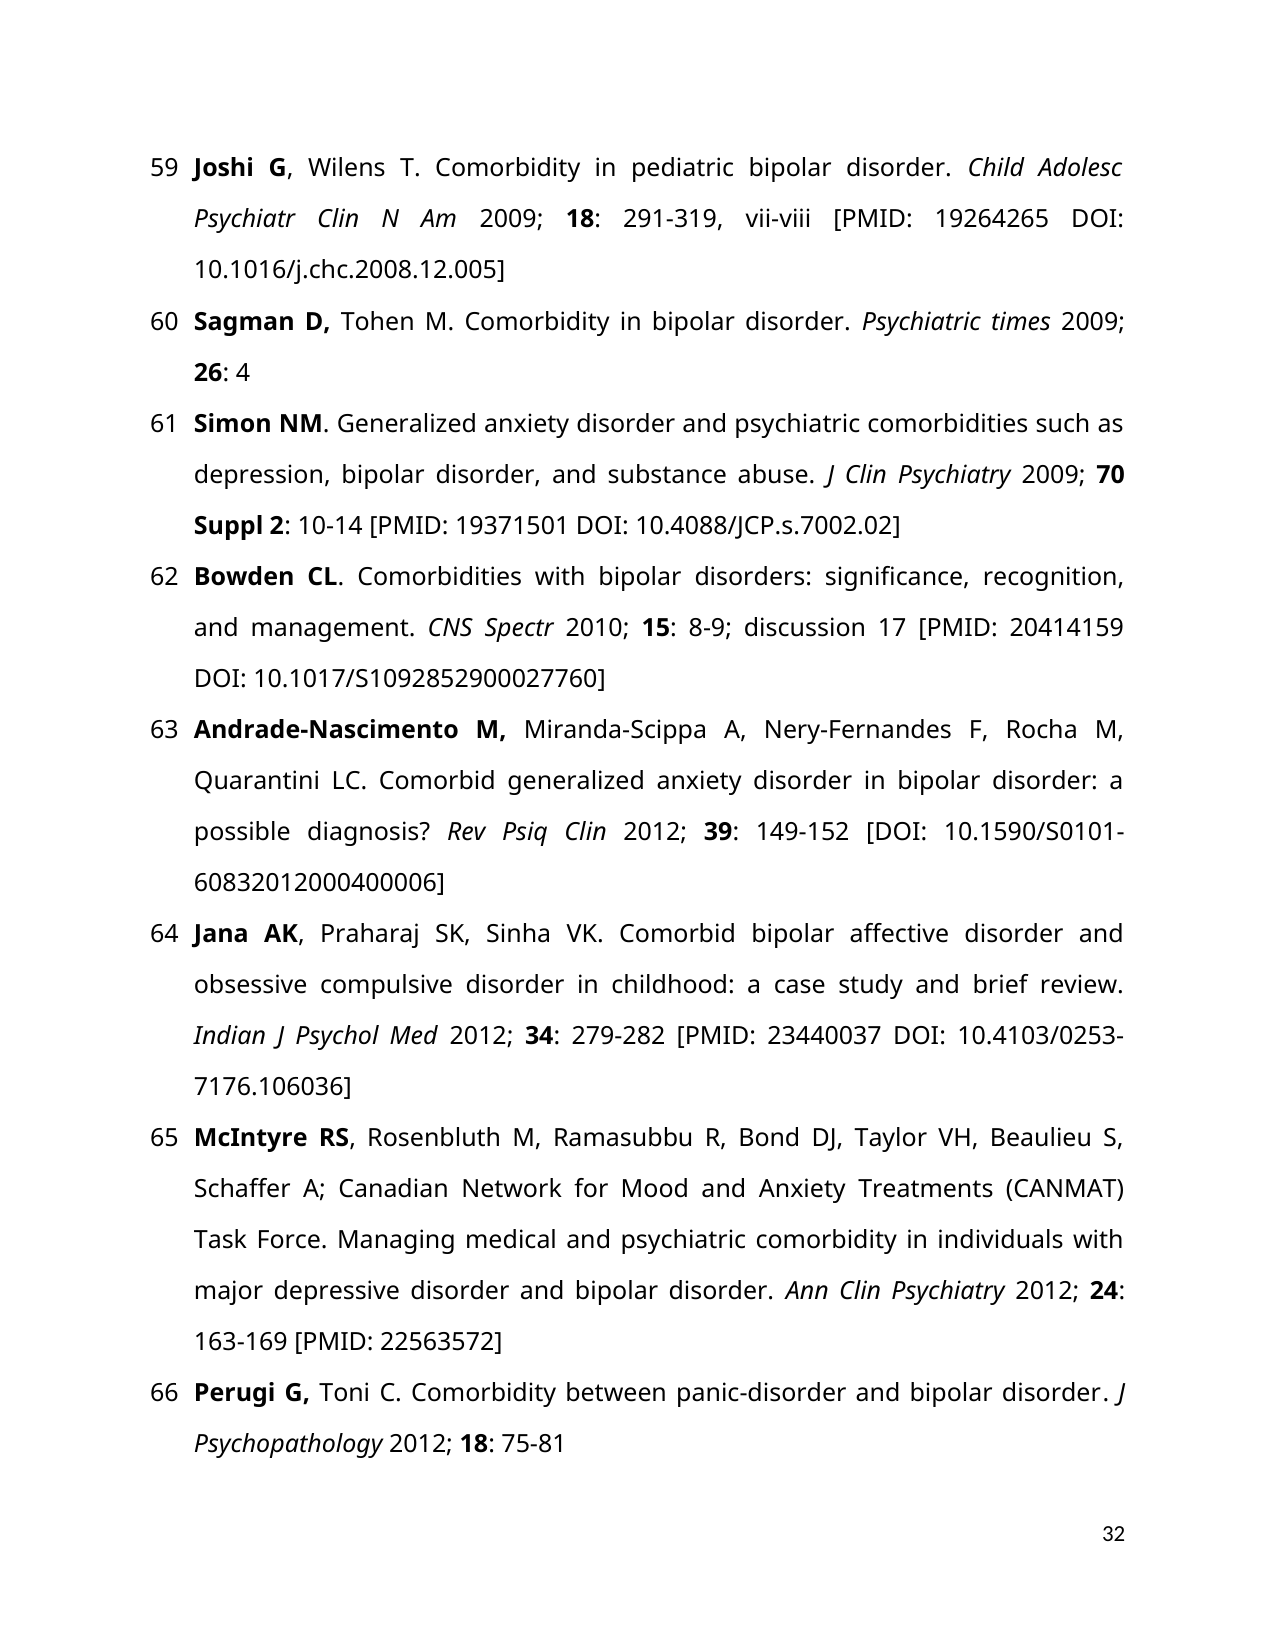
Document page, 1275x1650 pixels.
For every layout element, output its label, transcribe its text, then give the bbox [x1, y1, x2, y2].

list Sagman D, Tohen M. Comorbidity in bipolar disorder. Psychiatric times 2009; 26: 4 [150, 303, 1125, 388]
list Jana AK, Praharaj SK, Sinha VK. Comorbid bipolar affective disorder and obsessive compulsive disorder in childhood: a case study and brief review. Indian J Psychol Med 2012; 34: 279-282 [PMID: 23440037 DOI: 10.4103/0253-7176.106036] [150, 916, 1125, 1103]
list Andrade-Nascimento M, Miranda-Scippa A, Nery-Fernandes F, Rocha M, Quarantini LC. Comorbid generalized anxiety disorder in bipolar disorder: a possible diagnosis? Rev Psiq Clin 2012; 39: 149-152 [DOI: 10.1590/S0101-60832012000400006] [150, 711, 1125, 899]
list Perugi G, Toni C. Comorbidity between panic-disorder and bipolar disorder. J Psychopathology 2012; 18: 75-81 [150, 1375, 1125, 1460]
list Simon NM. Generalized anxiety disorder and psychiatric comorbidities such as depression, bipolar disorder, and substance abuse. J Clin Psychiatry 2009; 70 Suppl 2: 10-14 [PMID: 19371501 DOI: 10.4088/JCP.s.7002.02] [150, 405, 1125, 541]
list Joshi G, Wilens T. Comorbidity in pediatric bipolar disorder. Child Adolesc Psychiatr Clin N Am 2009; 18: 291-319, vii-viii [PMID: 19264265 DOI: 10.1016/j.chc.2008.12.005] [150, 150, 1125, 286]
list McIntyre RS, Rosenbluth M, Ramasubbu R, Bond DJ, Taylor VH, Beaulieu S, Schaffer A; Canadian Network for Mood and Anxiety Treatments (CANMAT) Task Force. Managing medical and psychiatric comorbidity in individuals with major depressive disorder and bipolar disorder. Ann Clin Psychiatry 2012; 24: 163-169 [PMID: 22563572] [150, 1120, 1125, 1358]
list Bowden CL. Comorbidities with bipolar disorders: significance, recognition, and management. CNS Spectr 2010; 15: 8-9; discussion 17 [PMID: 20414159 DOI: 10.1017/S1092852900027760] [150, 558, 1125, 694]
